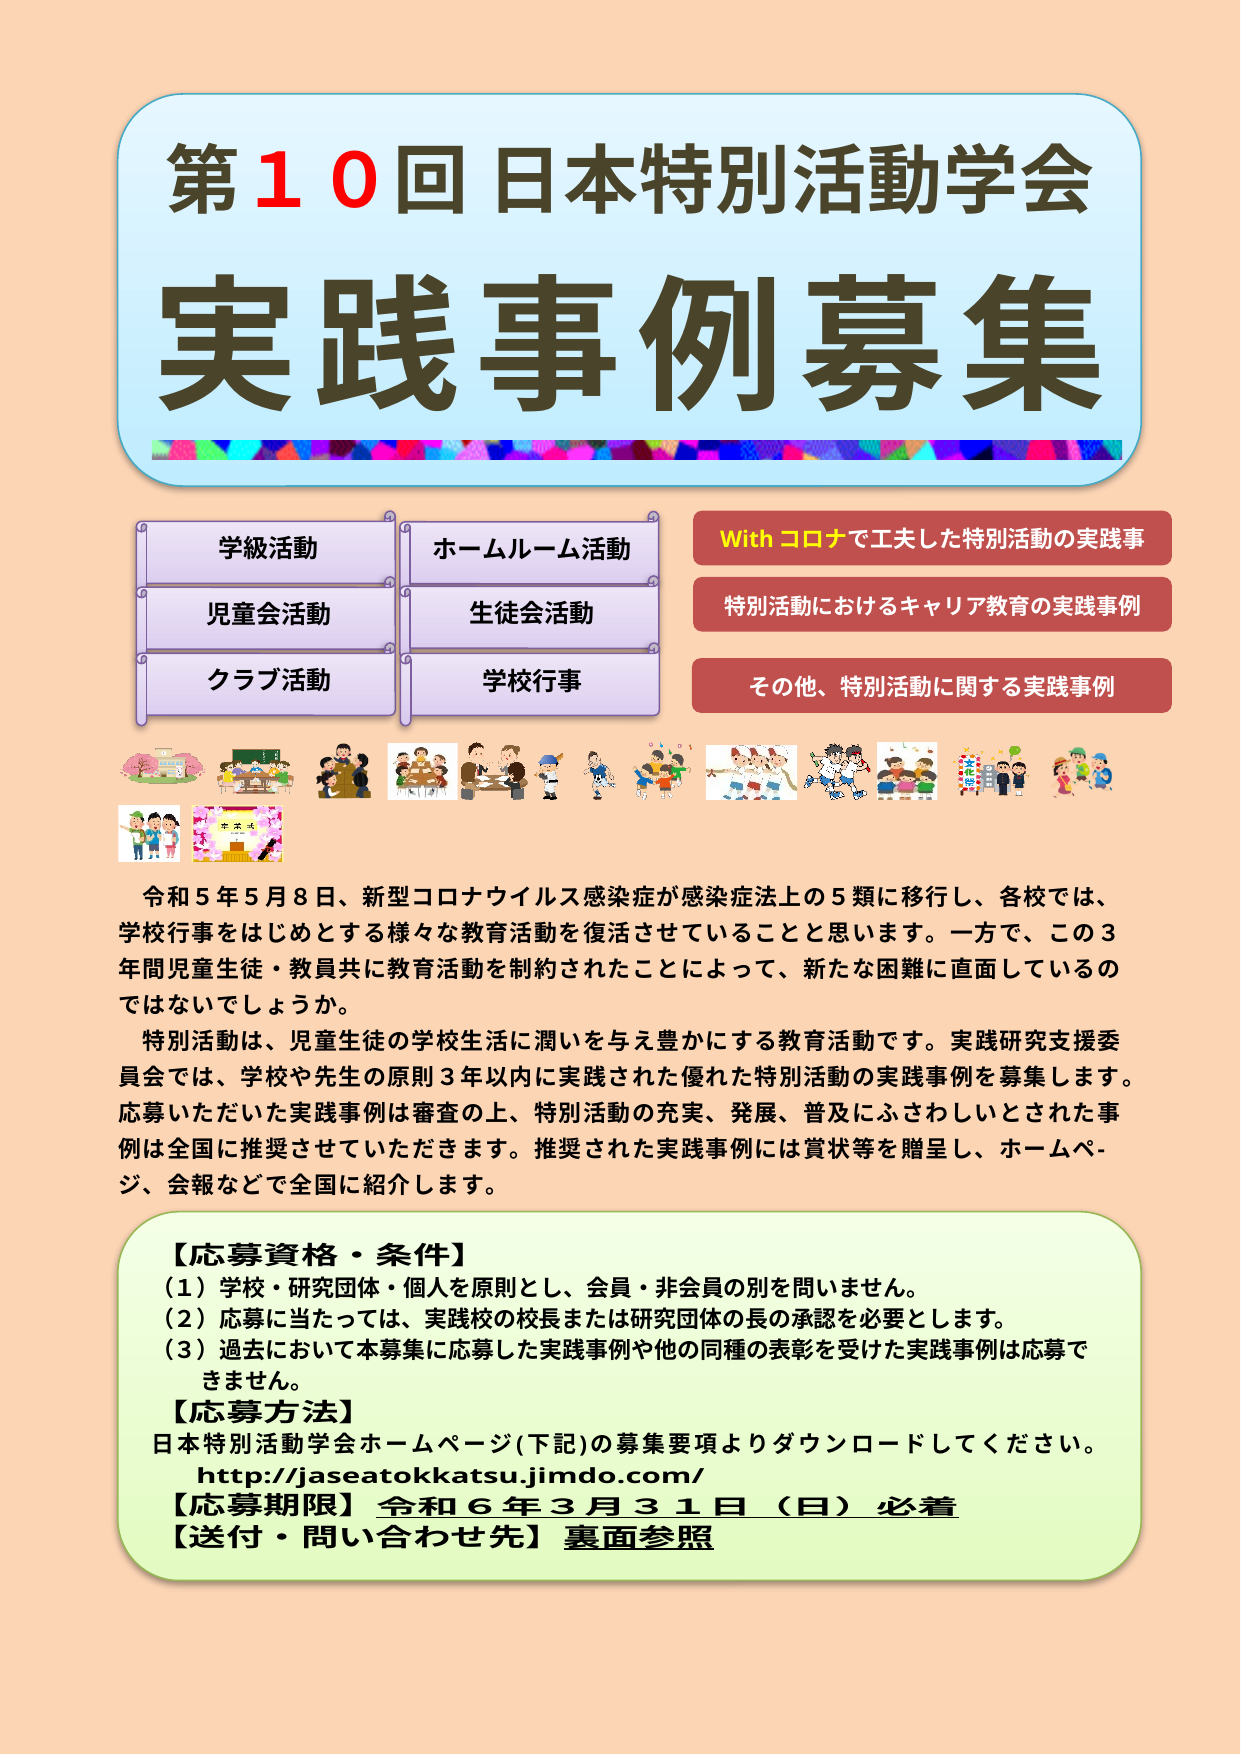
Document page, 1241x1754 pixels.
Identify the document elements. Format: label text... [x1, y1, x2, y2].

text 特別活動は、児童生徒の学校生活に潤いを与え豊かにする教育活動です。実践研究支援委員会では、学校や先生の原則３年以内に実践された優れた特別活動の実践事例を募集します。応募いただいた実践事例は審査の上、特別活動の充実、発展、普及にふさわしいとされた事例は全国に推奨させていただきます。推奨された実践事例には賞状等を贈呈し、ホームペ-ジ、会報などで全国に紹介します。 [118, 1021, 1122, 1201]
picture [1048, 744, 1114, 800]
picture [877, 742, 938, 800]
picture [803, 743, 871, 800]
picture [314, 743, 373, 800]
picture [461, 742, 528, 800]
picture [1115, 451, 1123, 460]
text 令和５年５月８日、新型コロナウイルス感染症が感染症法上の５類に移行し、各校では、学校行事をはじめとする様々な教育活動を復活させていることと思います。一方で、この３年間児童生徒・教員共に教育活動を制約されたことによって、新たな困難に直面しているのではないでしょうか。 [118, 877, 1122, 1021]
picture [191, 805, 284, 862]
picture [216, 742, 294, 800]
picture [583, 751, 616, 800]
picture [118, 732, 207, 800]
picture [705, 745, 798, 800]
picture [862, 440, 876, 450]
picture [387, 743, 458, 800]
picture [1109, 440, 1120, 447]
picture [151, 440, 1115, 460]
picture [632, 742, 692, 800]
picture [118, 805, 180, 862]
picture [534, 753, 564, 800]
picture [950, 742, 1031, 800]
